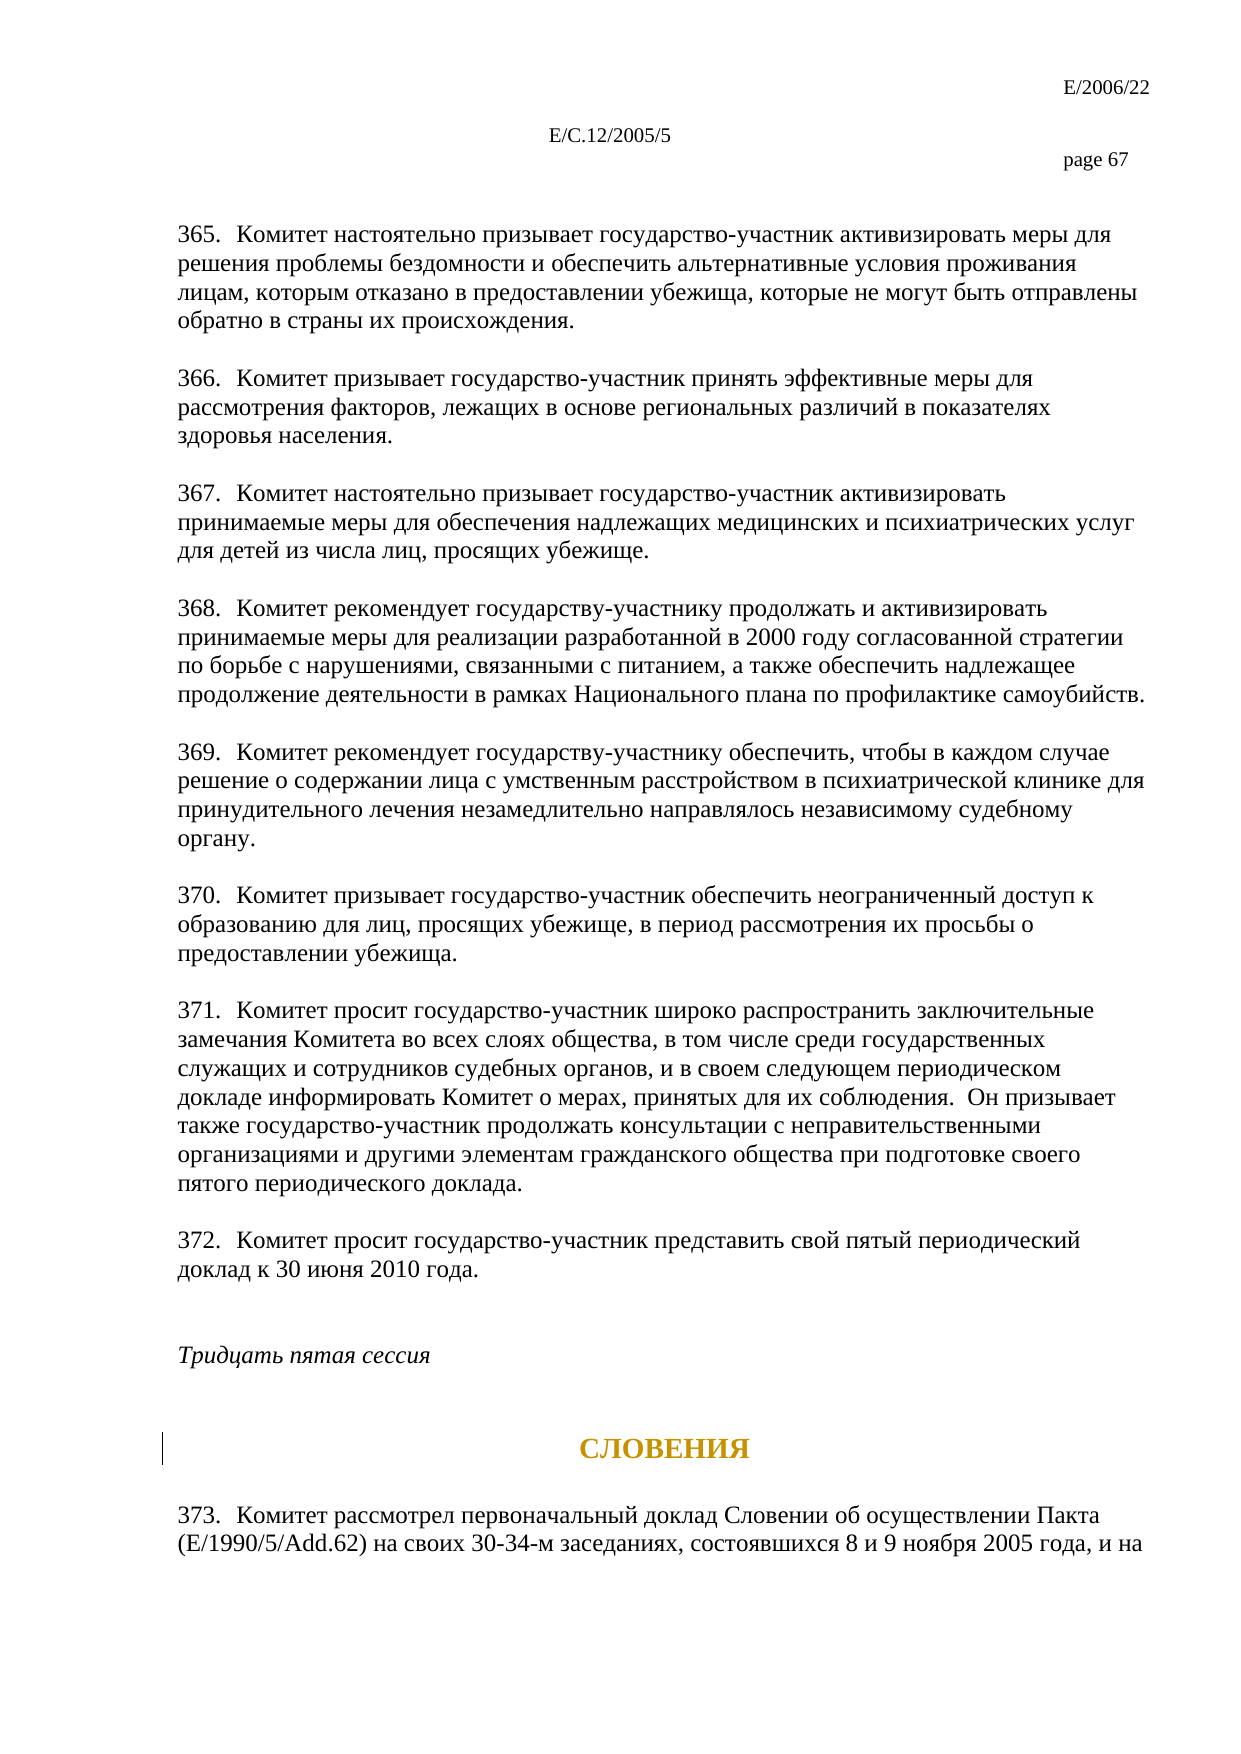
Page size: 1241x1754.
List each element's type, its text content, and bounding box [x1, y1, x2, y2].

list Комитет настоятельно призывает государство-участник активизировать меры для решения проблемы бездомности и обеспечить альтернативные условия проживания лицам, которым отказано в предоставлении убежища, которые не могут быть отправлены обратно в страны их происхождения. [177, 219, 1152, 334]
list Комитет просит государство-участник широко распространить заключительные замечания Комитета во всех слоях общества, в том числе среди государственных служащих и сотрудников судебных органов, и в своем следующем периодическом докладе информировать Комитет о мерах, принятых для их соблюдения. Он призывает также государство-участник продолжать консультации с неправительственными организациями и другими элементам гражданского общества при подготовке своего пятого периодического доклада. [177, 996, 1152, 1197]
list Комитет призывает государство-участник принять эффективные меры для рассмотрения факторов, лежащих в основе региональных различий в показателях здоровья населения. [177, 363, 1152, 449]
subtitle СЛОВЕНИЯ [177, 1432, 1152, 1465]
list Комитет призывает государство-участник обеспечить неограниченный доступ к образованию для лиц, просящих убежище, в период рассмотрения их просьбы о предоставлении убежища. [177, 881, 1152, 967]
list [177, 1500, 1152, 1557]
list Комитет рекомендует государству-участнику продолжать и активизировать принимаемые меры для реализации разработанной в 2000 году согласованной стратегии по борьбе с нарушениями, связанными с питанием, а также обеспечить надлежащее продолжение деятельности в рамках Национального плана по профилактике самоубийств. [177, 593, 1152, 708]
text Тридцать пятая сессия [177, 1341, 1152, 1369]
list Комитет настоятельно призывает государство-участник активизировать принимаемые меры для обеспечения надлежащих медицинских и психиатрических услуг для детей из числа лиц, просящих убежище. [177, 478, 1152, 564]
list Комитет рекомендует государству-участнику обеспечить, чтобы в каждом случае решение о содержании лица с умственным расстройством в психиатрической клинике для принудительного лечения незамедлительно направлялось независимому судебному органу. [177, 737, 1152, 852]
list Комитет просит государство-участник представить свой пятый периодический доклад к 30 июня 2010 года. [177, 1226, 1152, 1283]
